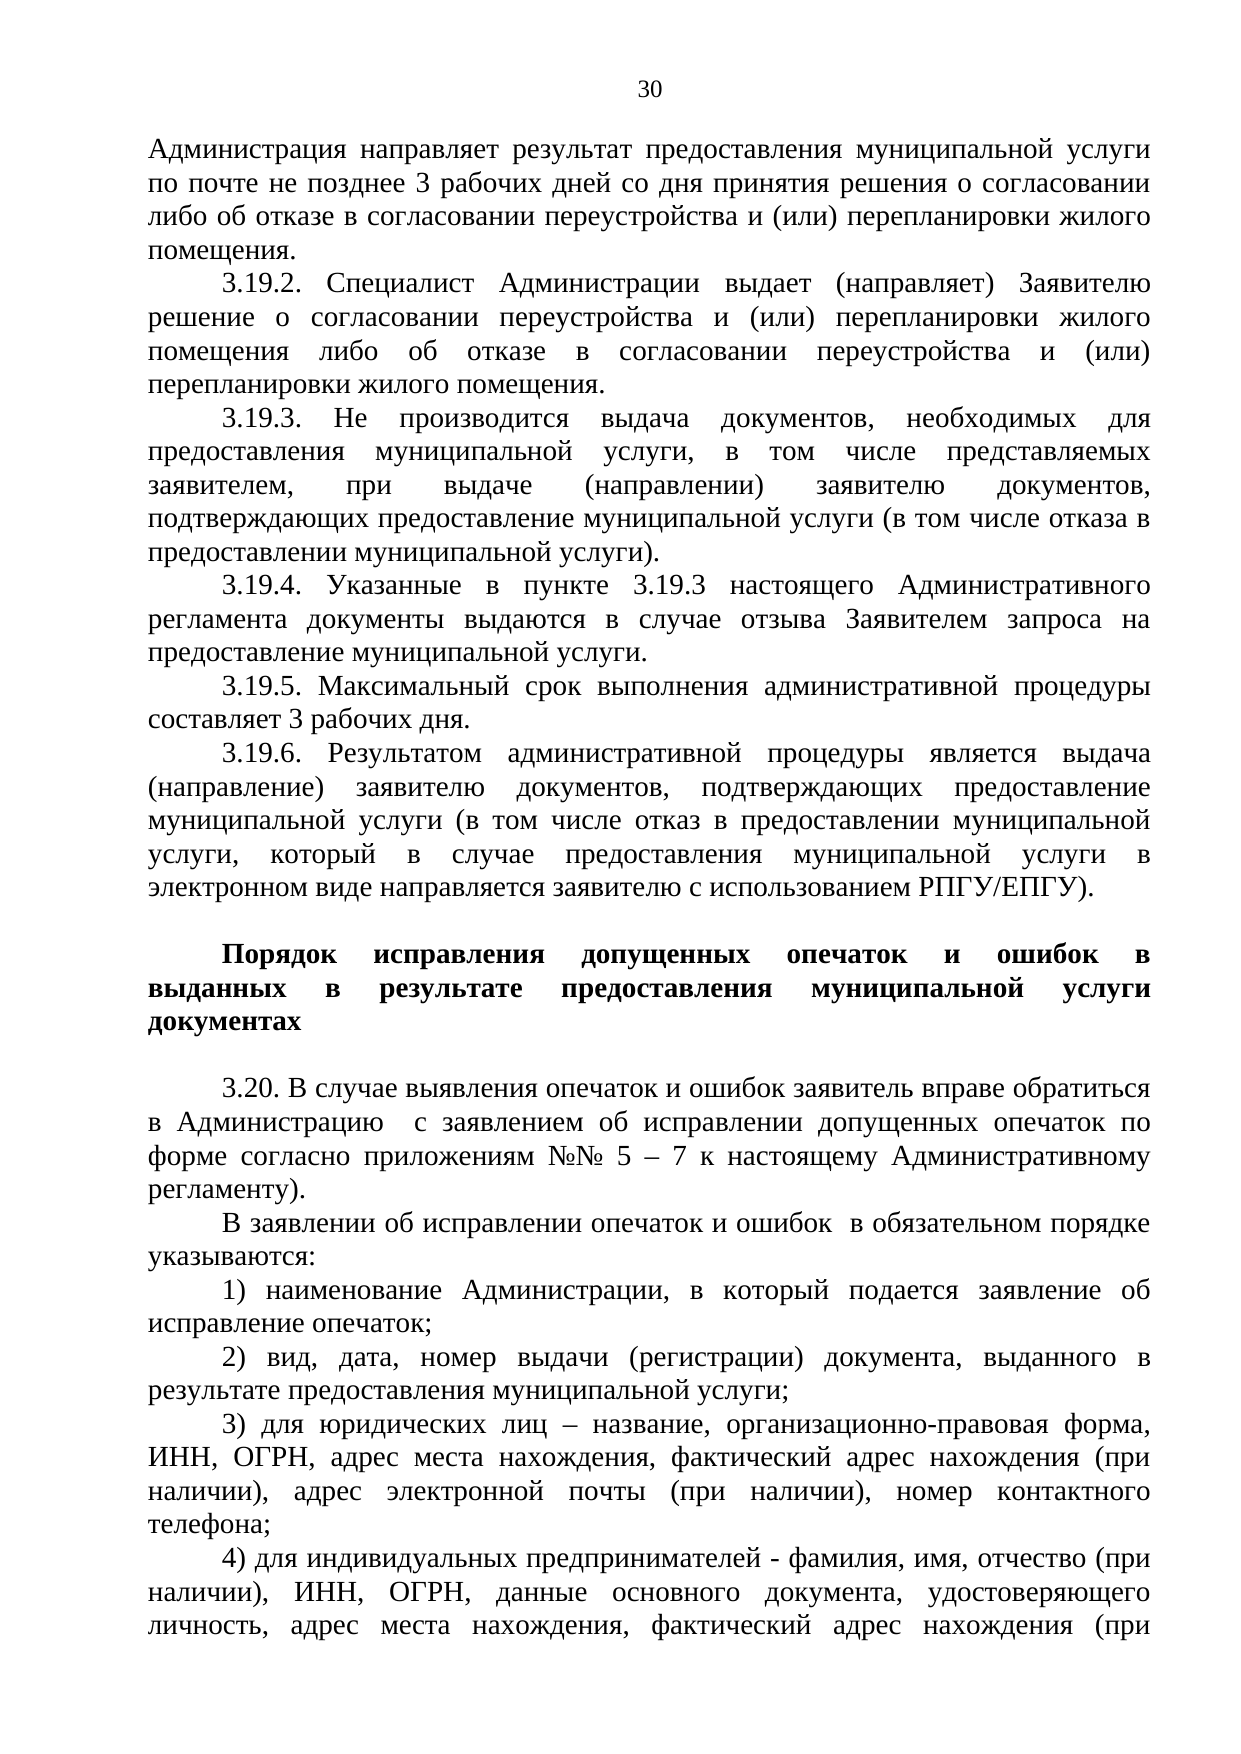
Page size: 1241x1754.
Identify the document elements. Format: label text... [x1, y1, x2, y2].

text 3.19.3. Не производится выдача документов, необходимых для предоставления муниципальной услуги, в том числе представляемых заявителем, при выдаче (направлении) заявителю документов, подтверждающих предоставление муниципальной услуги (в том числе отказа в предоставлении муниципальной услуги). [148, 400, 1152, 567]
text 3.19.2. Специалист Администрации выдает (направляет) Заявителю решение о согласовании переустройства и (или) перепланировки жилого помещения либо об отказе в согласовании переустройства и (или) перепланировки жилого помещения. [148, 266, 1152, 400]
text 3.19.5. Максимальный срок выполнения административной процедуры составляет 3 рабочих дня. [148, 668, 1152, 735]
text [148, 131, 1152, 266]
text 1) наименование Администрации, в который подается заявление об исправление опечаток; [148, 1272, 1152, 1339]
text 3.19.4. Указанные в пункте 3.19.3 настоящего Административного регламента документы выдаются в случае отзыва Заявителем запроса на предоставление муниципальной услуги. [148, 567, 1152, 668]
text Порядок исправления допущенных опечаток и ошибок в выданных в результате предоставления муниципальной услуги документах [148, 936, 1152, 1037]
text 3) для юридических лиц – название, организационно-правовая форма, ИНН, ОГРН, адрес места нахождения, фактический адрес нахождения (при наличии), адрес электронной почты (при наличии), номер контактного телефона; [148, 1406, 1152, 1540]
text 3.20. В случае выявления опечаток и ошибок заявитель вправе обратиться в Администрацию с заявлением об исправлении допущенных опечаток по форме согласно приложениям №№ 5 – 7 к настоящему Административному регламенту). [148, 1071, 1152, 1205]
text 3.19.6. Результатом административной процедуры является выдача (направление) заявителю документов, подтверждающих предоставление муниципальной услуги (в том числе отказ в предоставлении муниципальной услуги, который в случае предоставления муниципальной услуги в электронном виде направляется заявителю с использованием РПГУ/ЕПГУ). [148, 735, 1152, 903]
text 2) вид, дата, номер выдачи (регистрации) документа, выданного в результате предоставления муниципальной услуги; [148, 1339, 1152, 1406]
text В заявлении об исправлении опечаток и ошибок в обязательном порядке указываются: [148, 1205, 1152, 1272]
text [148, 1540, 1152, 1641]
